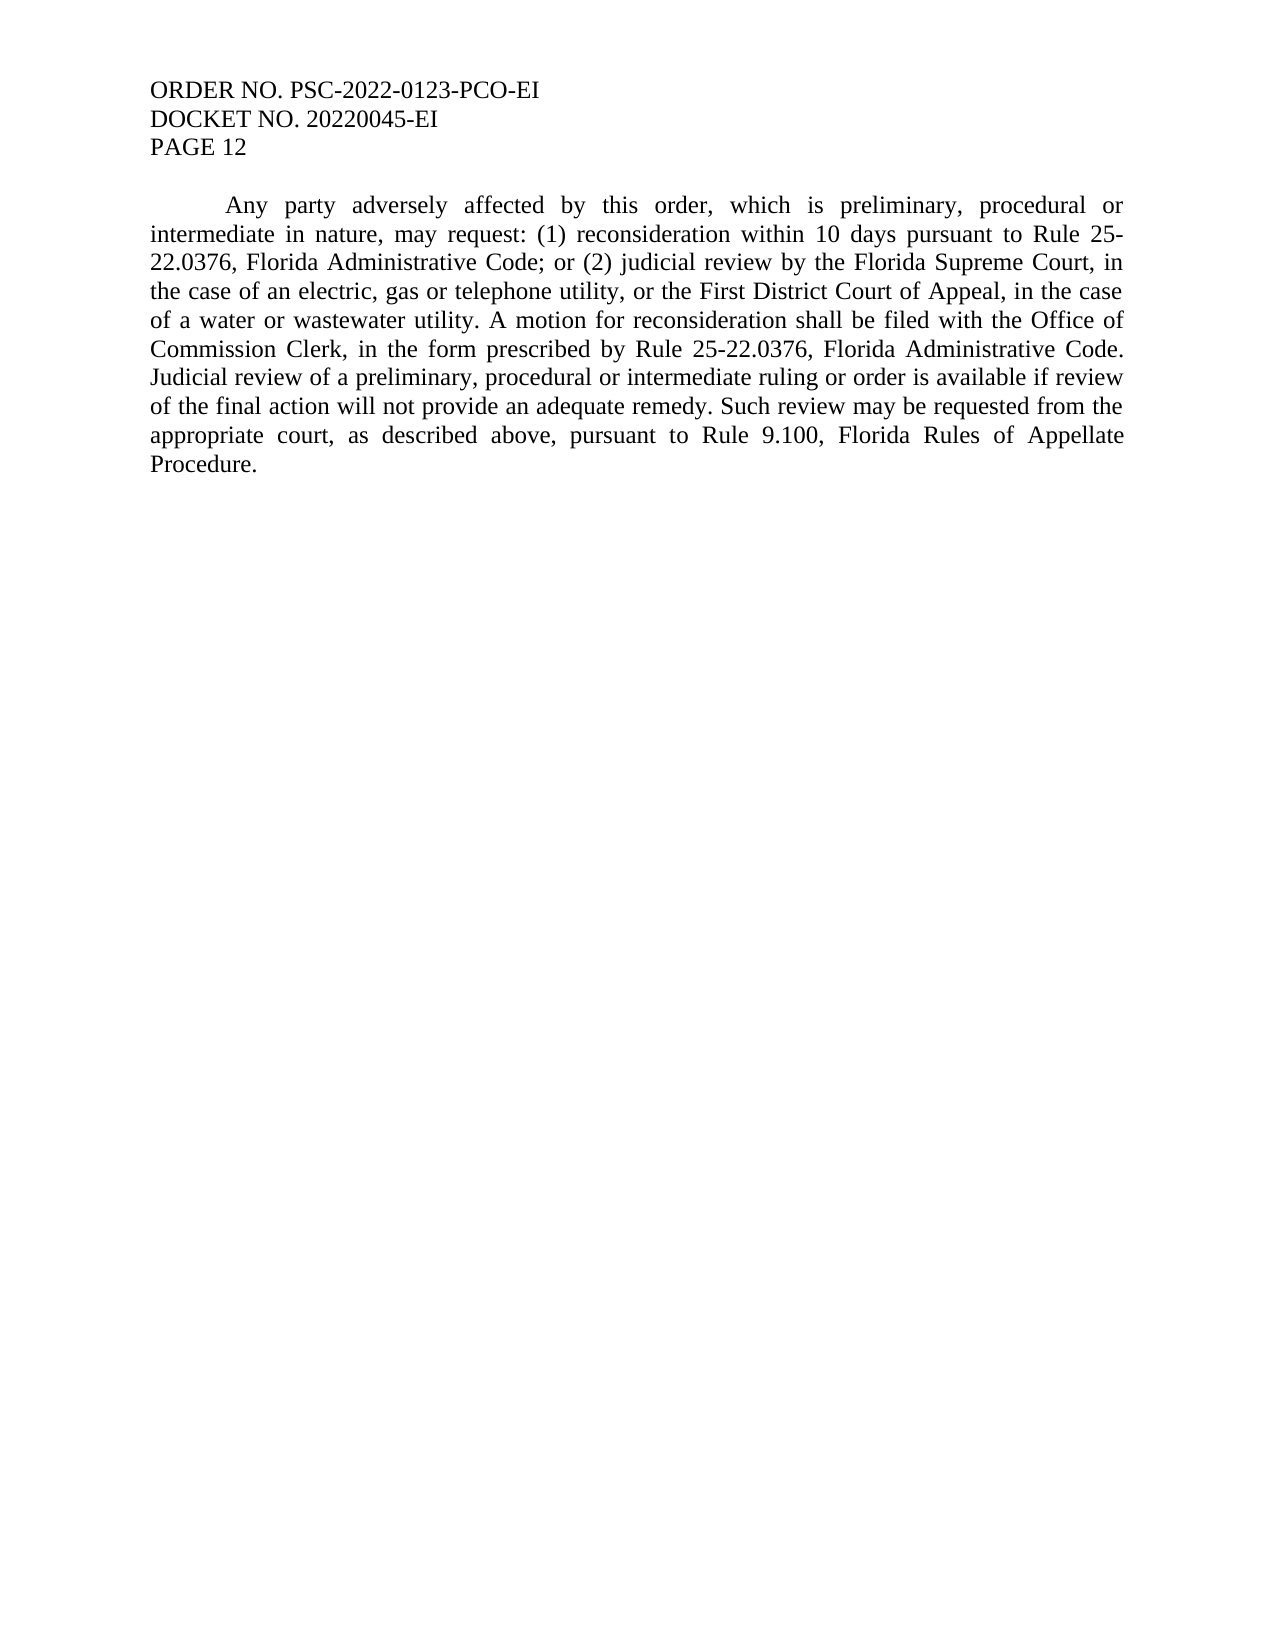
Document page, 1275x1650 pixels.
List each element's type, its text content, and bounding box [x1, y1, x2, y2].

text Any party adversely affected by this order, which is preliminary, procedural or intermediate in nature, may request: (1) reconsideration within 10 days pursuant to Rule 25-22.0376, Florida Administrative Code; or (2) judicial review by the Florida Supreme Court, in the case of an electric, gas or telephone utility, or the First District Court of Appeal, in the case of a water or wastewater utility. A motion for reconsideration shall be filed with the Office of Commission Clerk, in the form prescribed by Rule 25-22.0376, Florida Administrative Code. Judicial review of a preliminary, procedural or intermediate ruling or order is available if review of the final action will not provide an adequate remedy. Such review may be requested from the appropriate court, as described above, pursuant to Rule 9.100, Florida Rules of Appellate Procedure. [150, 190, 1125, 477]
